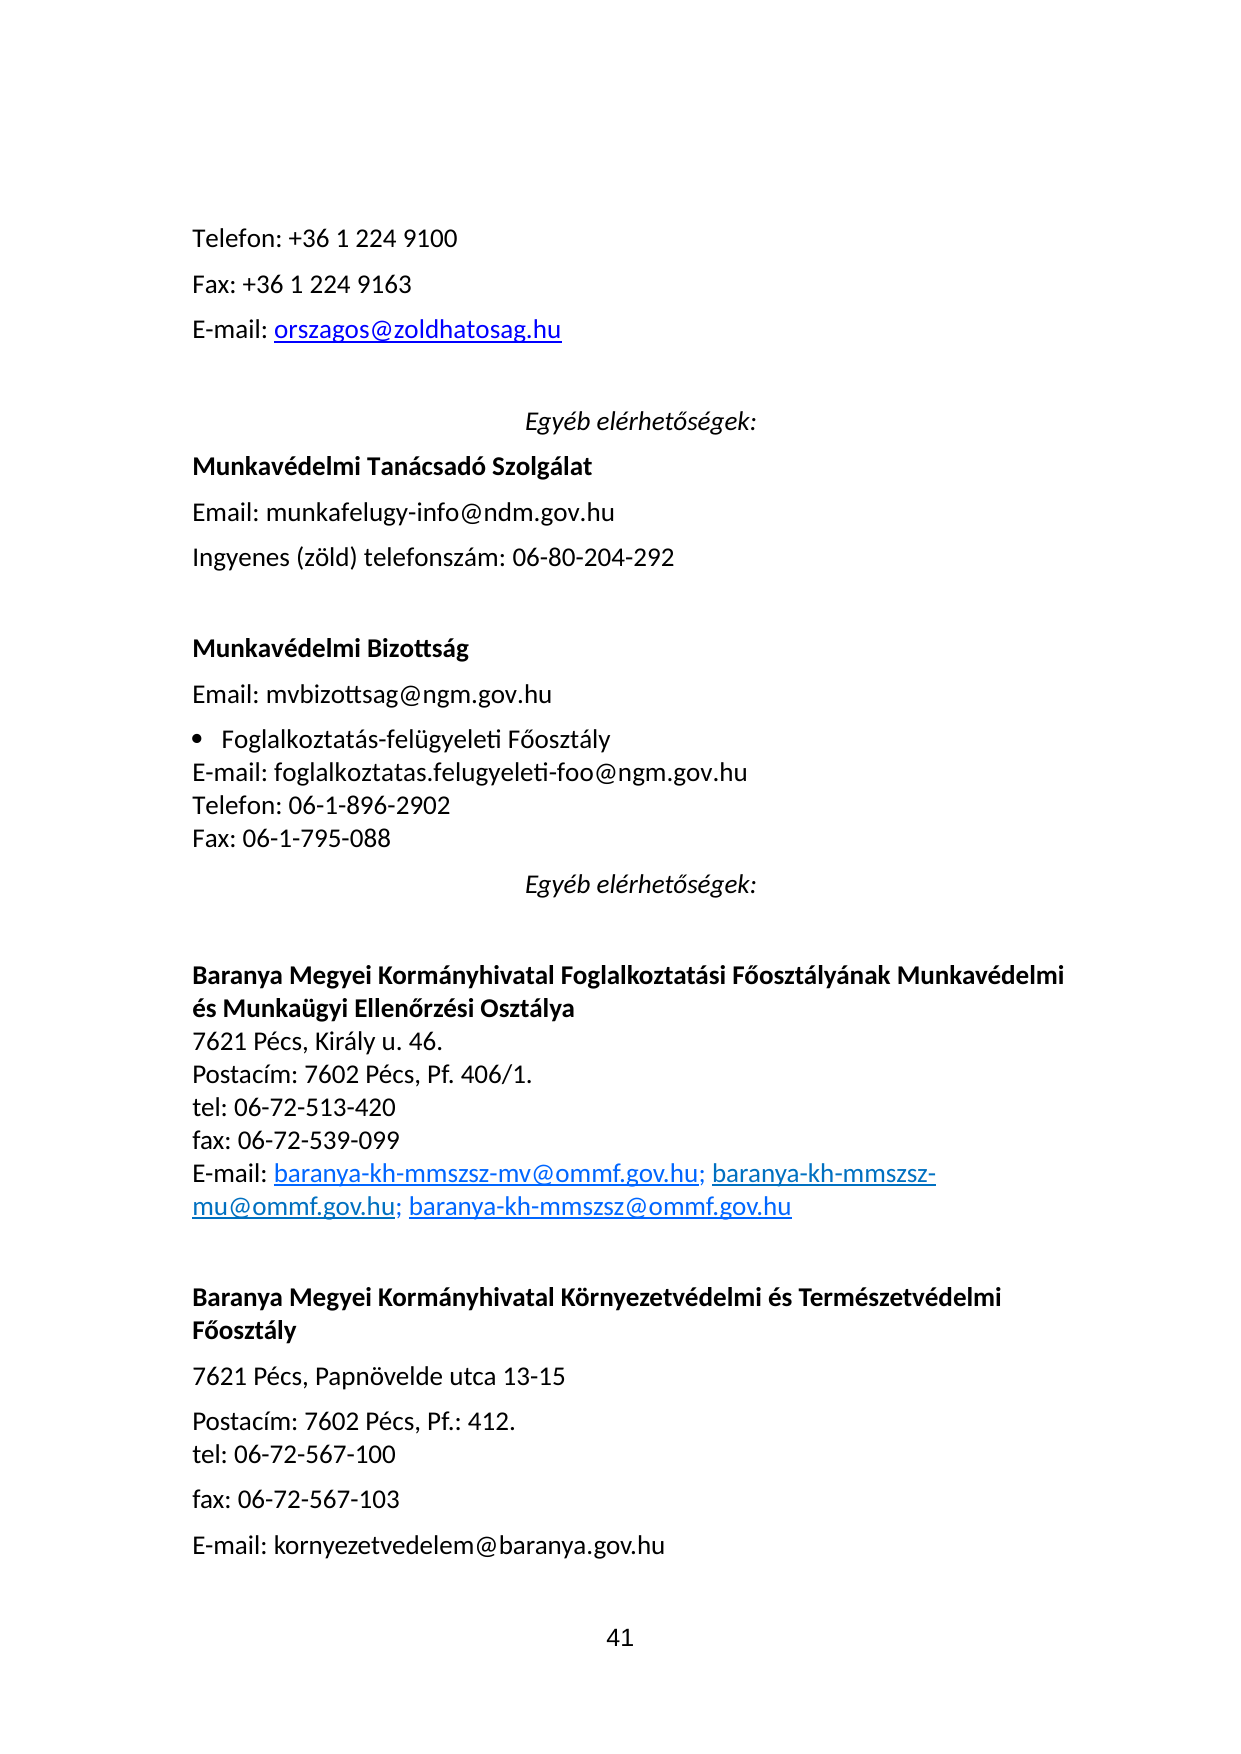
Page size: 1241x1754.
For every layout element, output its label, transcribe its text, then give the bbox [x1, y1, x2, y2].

text Ingyenes (zöld) telefonszám: 06-80-204-292 [192, 540, 1093, 573]
text E-mail: kornyezetvedelem@baranya.gov.hu [192, 1528, 1093, 1561]
text Fax: +36 1 224 9163 [192, 267, 1093, 300]
text Munkavédelmi Bizottság [192, 631, 1093, 664]
text Postacím: 7602 Pécs, Pf.: 412. tel: 06-72-567-100 [192, 1404, 1093, 1470]
text Egyéb elérhetőségek: [192, 404, 1093, 437]
text Email: mvbizottsag@ngm.gov.hu [192, 677, 1093, 710]
text fax: 06-72-567-103 [192, 1483, 1093, 1516]
text Egyéb elérhetőségek: [192, 867, 1093, 900]
text E-mail: orszagos@zoldhatosag.hu [192, 313, 1093, 346]
text Baranya Megyei Kormányhivatal Foglalkoztatási Főosztályának Munkavédelmi és Munkaügyi Ellenőrzési Osztálya 7621 Pécs, Király u. 46. Postacím: 7602 Pécs, Pf. 406/1. tel: 06-72-513-420 fax: 06-72-539-099 E-mail: baranya-kh-mmszsz-mv@ommf.gov.hu; baranya-kh-mmszsz-mu@ommf.gov.hu; baranya-kh-mmszsz@ommf.gov.hu [192, 958, 1093, 1222]
text 7621 Pécs, Papnövelde utca 13-15 [192, 1359, 1093, 1392]
text Telefon: +36 1 224 9100 [192, 222, 1093, 254]
text Munkavédelmi Tanácsadó Szolgálat [192, 449, 1093, 482]
text Baranya Megyei Kormányhivatal Környezetvédelmi és Természetvédelmi Főosztály [192, 1280, 1093, 1346]
list Foglalkoztatás-felügyeleti Főosztály E-mail: foglalkoztatas.felugyeleti-foo@ngm.gov.hu Telefon: 06-1-896-2902 Fax: 06-1-795-088 [192, 722, 1093, 854]
text Email: munkafelugy-info@ndm.gov.hu [192, 495, 1093, 528]
